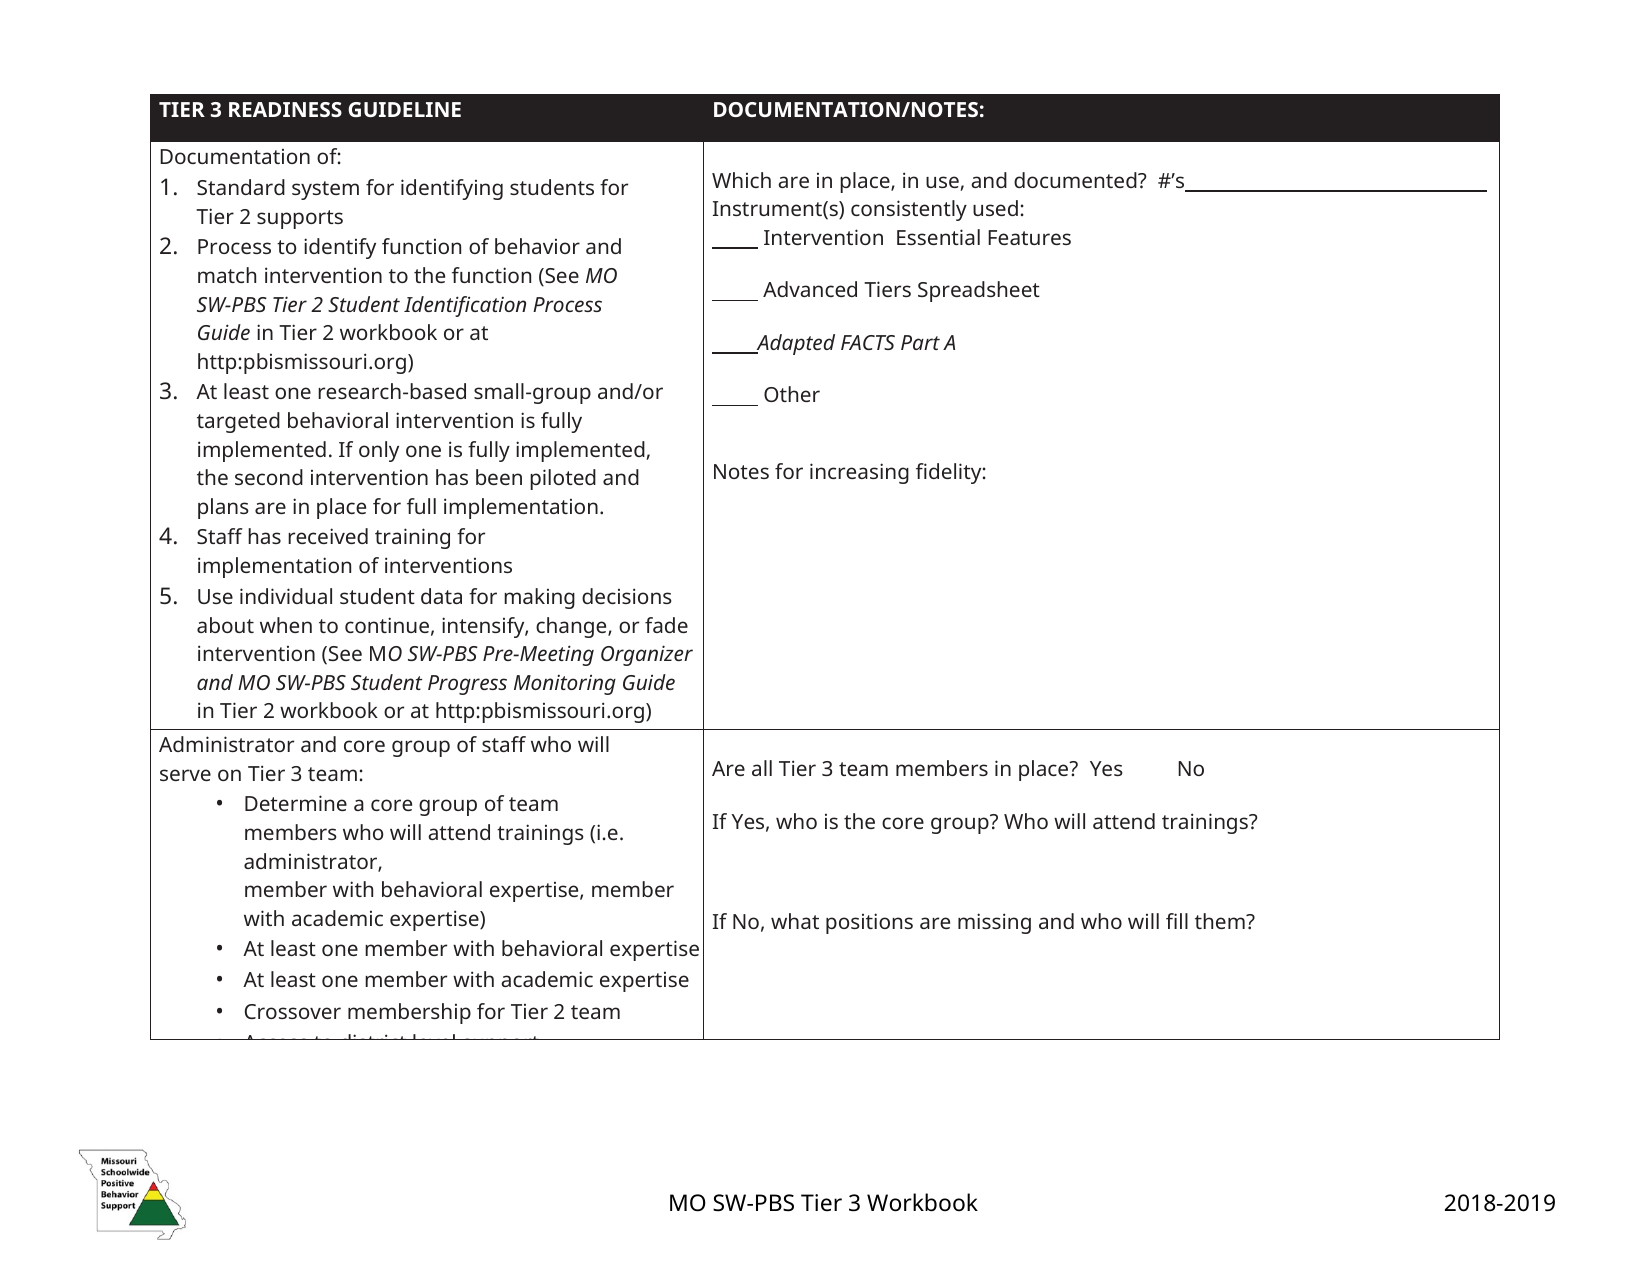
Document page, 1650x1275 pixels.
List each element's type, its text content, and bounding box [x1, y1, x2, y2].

table_header DOCUMENTATION/NOTES: [704, 95, 1499, 141]
table_cell Which are in place, in use, and documented? #’s Instrument(s) consistently used: Intervention Essential Features Advanced Tiers Spreadsheet Adapted FACTS Part A Other Notes for increasing fidelity: [704, 142, 1499, 729]
table_cell Documentation of: Standard system for identifying students for Tier 2 supports Process to identify function of behavior and match intervention to the function (See MO SW-PBS Tier 2 Student Identification Process Guide in Tier 2 workbook or at http:pbismissouri.org) At least one research-based small-group and/or targeted behavioral intervention is fully implemented. If only one is fully implemented, the second intervention has been piloted and plans are in place for full implementation. Staff has received training for implementation of interventions Use individual student data for making decisions about when to continue, intensify, change, or fade intervention (See MO SW-PBS Pre-Meeting Organizer and MO SW-PBS Student Progress Monitoring Guide in Tier 2 workbook or at http:pbismissouri.org) Family members are informed of the Tier 2 process and regularly updated about child’s progress [151, 142, 703, 729]
table_cell Are all Tier 3 team members in place? Yes No If Yes, who is the core group? Who will attend trainings? If No, what positions are missing and who will fill them? [704, 730, 1499, 1039]
picture [40, 1119, 209, 1270]
table_cell Administrator and core group of staff who will serve on Tier 3 team: Determine a core group of team members who will attend trainings (i.e. administrator, member with behavioral expertise, member with academic expertise) At least one member with behavioral expertise At least one member with academic expertise Crossover membership for Tier 2 team Access to district level support [151, 730, 703, 1039]
table_header TIER 3 READINESS GUIDELINE [151, 95, 703, 141]
